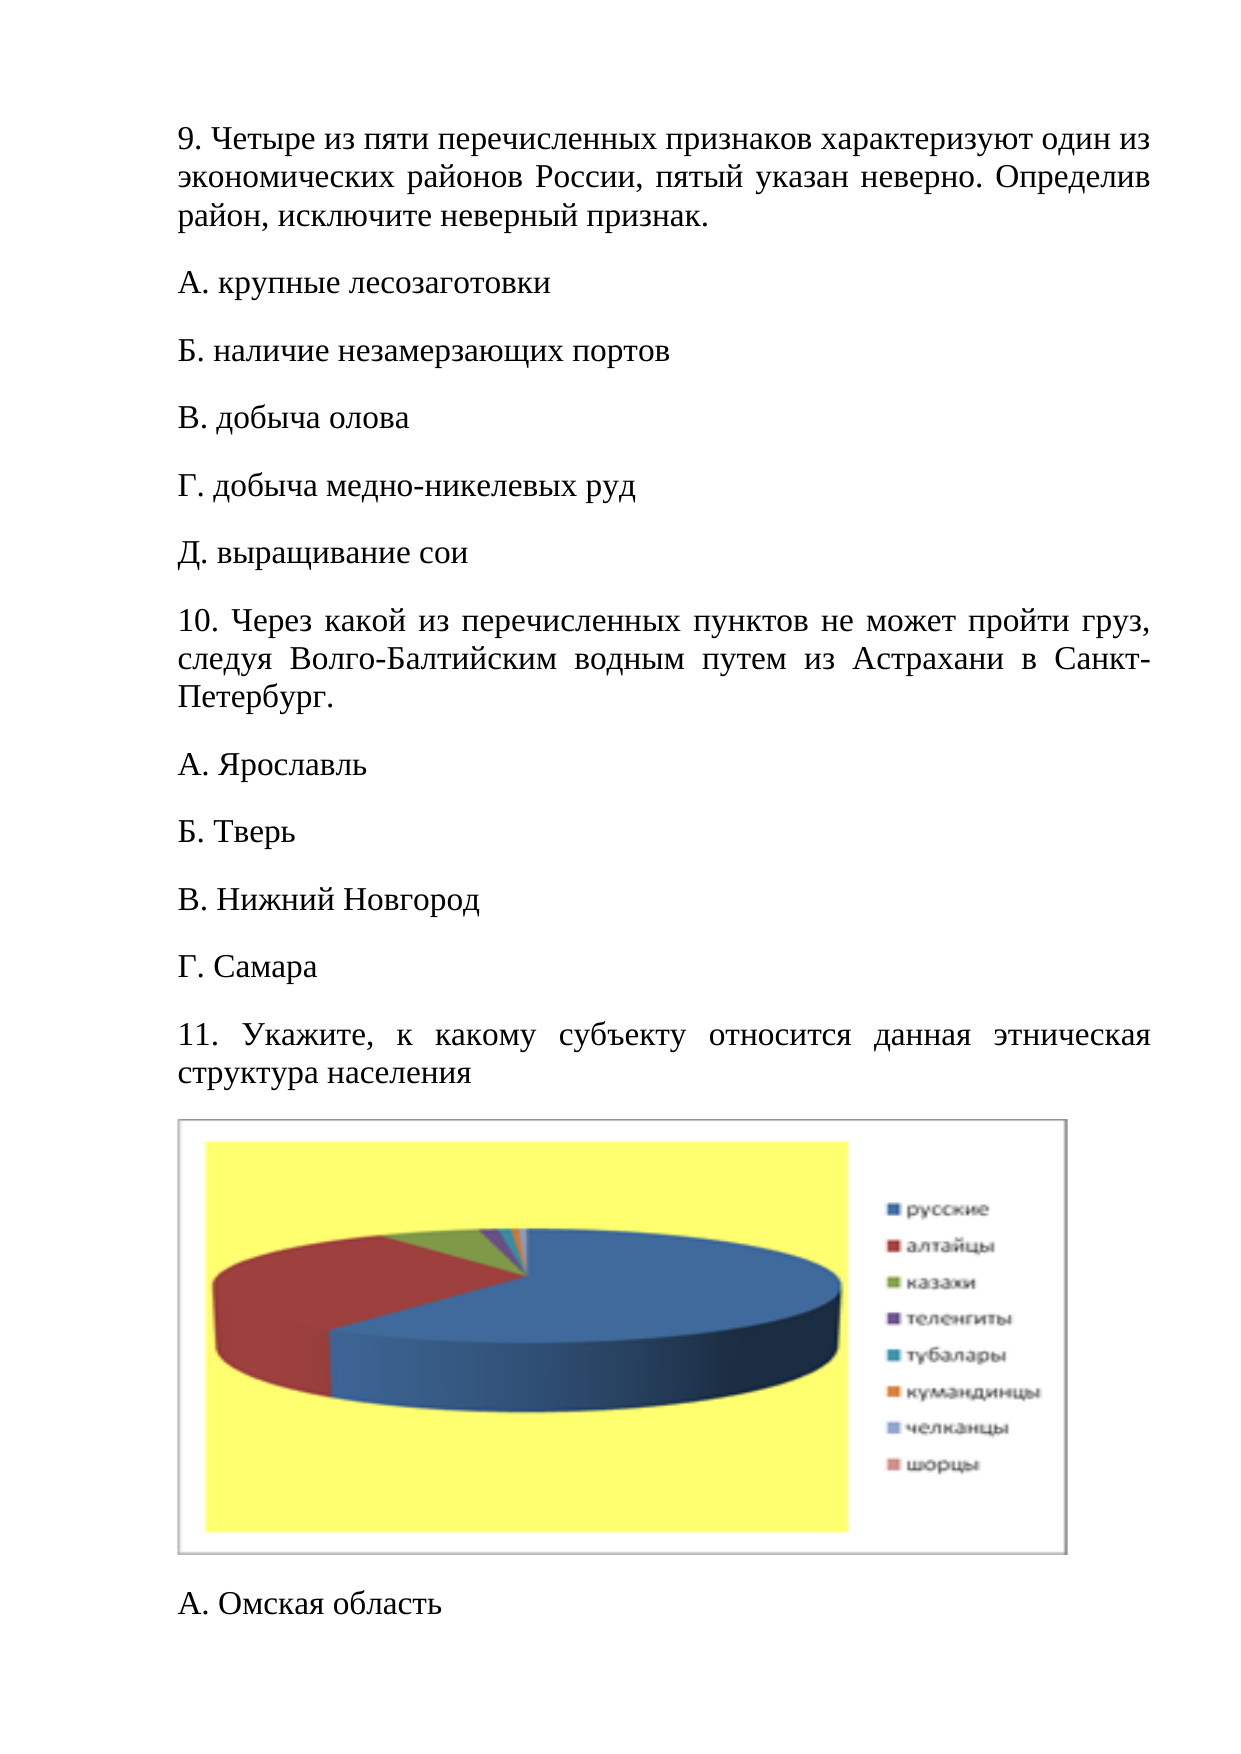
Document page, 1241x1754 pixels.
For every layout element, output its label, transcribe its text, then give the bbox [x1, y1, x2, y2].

text В. добыча олова [177, 397, 1152, 436]
text Б. Тверь [177, 811, 1152, 850]
text 9. Четыре из пяти перечисленных признаков характеризуют один из экономических районов России, пятый указан неверно. Определив район, исключите неверный признак. [177, 118, 1152, 233]
text А. Ярославль [177, 744, 1152, 782]
text В. Нижний Новгород [177, 879, 1152, 917]
picture [177, 1119, 1068, 1555]
text Д. выращивание сои [177, 532, 1152, 571]
text Б. наличие незамерзающих портов [177, 330, 1152, 368]
text А. крупные лесозаготовки [177, 262, 1152, 301]
text А. Омская область [177, 1583, 1152, 1622]
text 10. Через какой из перечисленных пунктов не может пройти груз, следуя Волго-Балтийским водным путем из Астрахани в Санкт-Петербург. [177, 600, 1152, 715]
text 11. Укажите, к какому субъекту относится данная этническая структура населения [177, 1014, 1152, 1091]
text Г. добыча медно-никелевых руд [177, 465, 1152, 503]
text Г. Самара [177, 946, 1152, 985]
